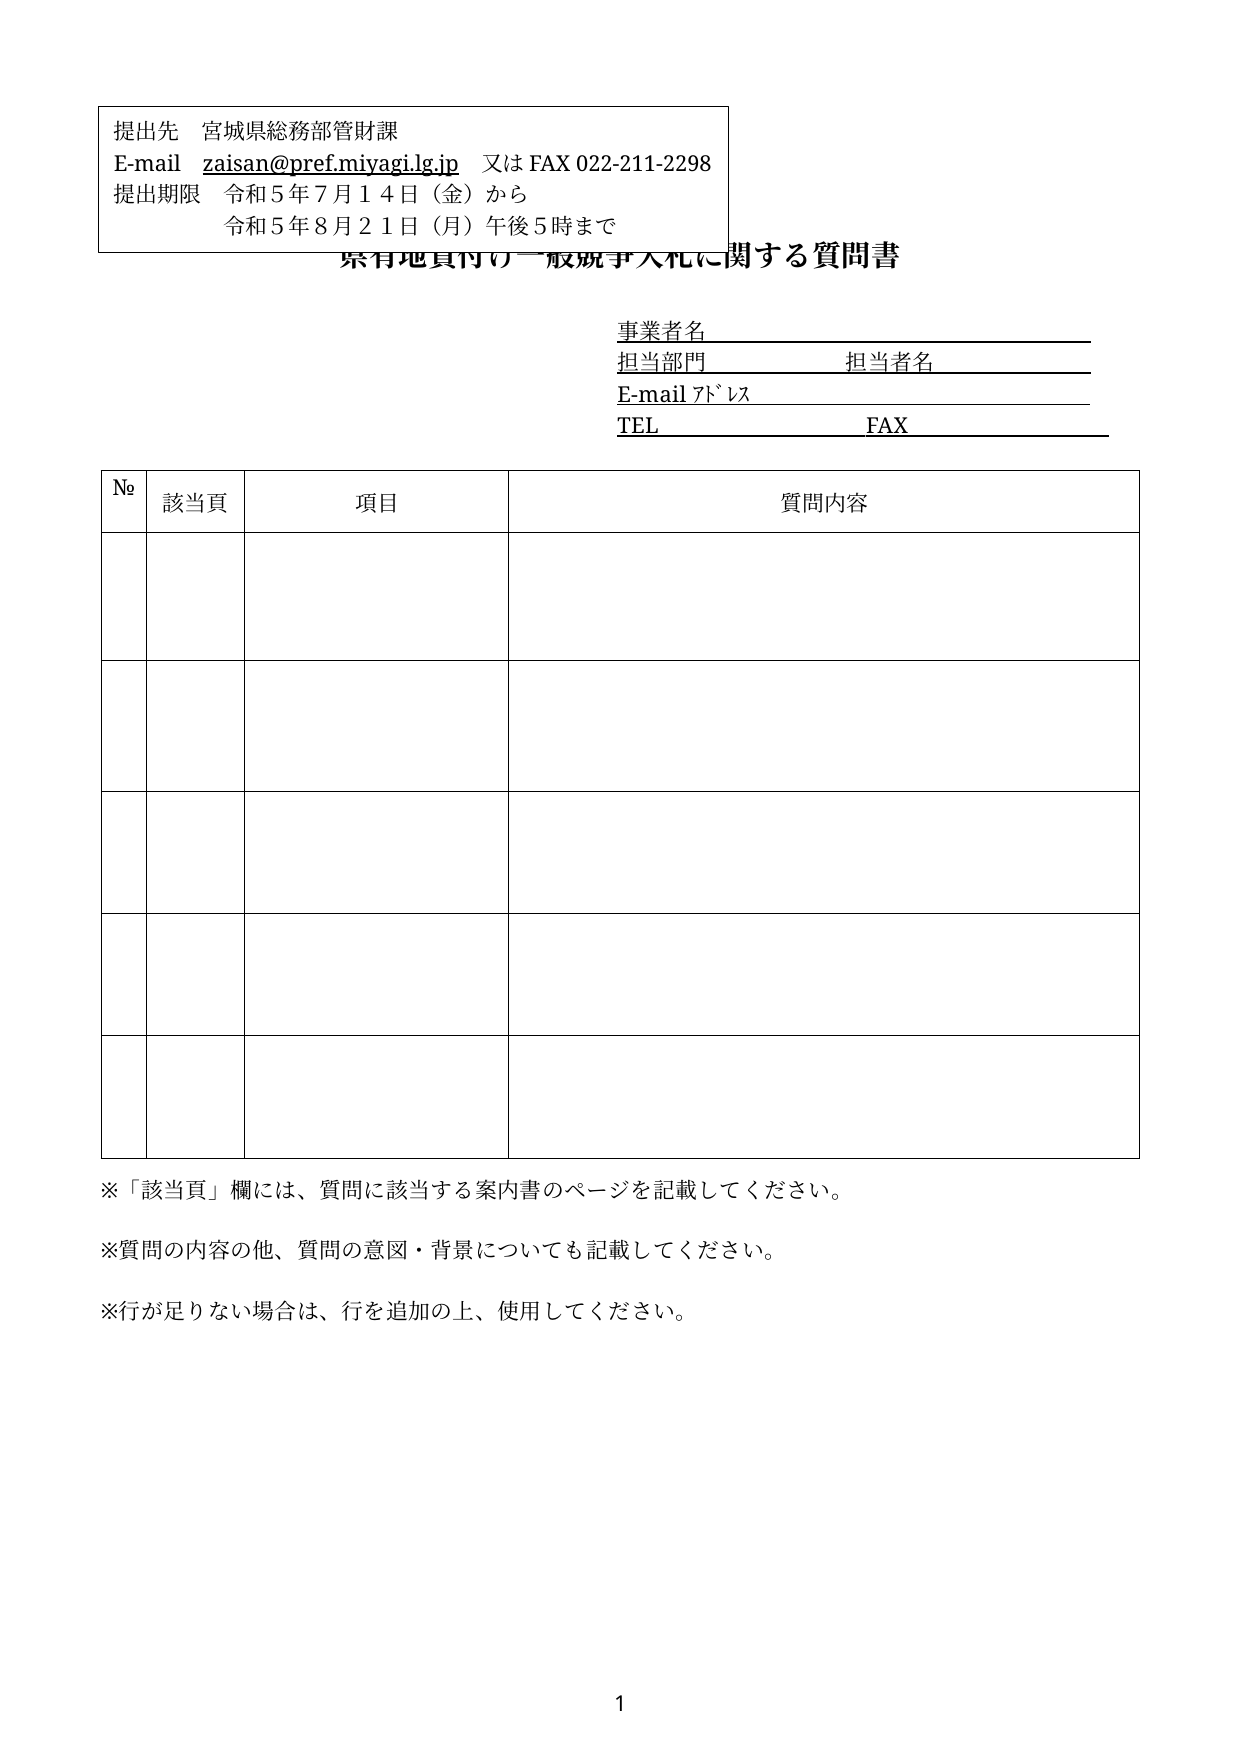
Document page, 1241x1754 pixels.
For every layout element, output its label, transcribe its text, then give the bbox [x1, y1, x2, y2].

text ※行が足りない場合は、行を追加の上、使用してください。 [100, 1280, 1140, 1340]
table_cell [102, 792, 146, 913]
text ※「該当頁」欄には、質問に該当する案内書のページを記載してください。 [100, 1159, 1140, 1219]
text 担当部門 担当者名 [617, 345, 1140, 377]
table_cell [102, 533, 146, 659]
table_header 該当頁 [147, 471, 244, 532]
text ※質問の内容の他、質問の意図・背景についても記載してください。 [100, 1219, 1140, 1280]
text 県有地貸付け一般競争入札に関する質問書 [100, 223, 1140, 284]
table_cell [509, 1036, 1139, 1157]
table_cell [102, 661, 146, 791]
table_cell [147, 533, 244, 659]
text E-mail ｱﾄﾞﾚｽ [617, 377, 1140, 408]
text 事業者名 [617, 314, 1140, 345]
table_cell [147, 661, 244, 791]
table_cell [245, 661, 508, 791]
table_cell [509, 914, 1139, 1035]
table_header 質問内容 [509, 471, 1139, 532]
table_cell [245, 1036, 508, 1157]
table_cell [509, 533, 1139, 659]
table_cell [147, 1036, 244, 1157]
table_cell [147, 914, 244, 1035]
table_header № [102, 471, 146, 532]
table_cell [245, 914, 508, 1035]
table_header 項目 [245, 471, 508, 532]
table_cell [245, 792, 508, 913]
text TEL FAX [617, 408, 1140, 440]
table_cell [509, 661, 1139, 791]
table_cell [102, 914, 146, 1035]
table_cell [102, 1036, 146, 1157]
table_cell [509, 792, 1139, 913]
table_cell [245, 533, 508, 659]
table_cell [147, 792, 244, 913]
